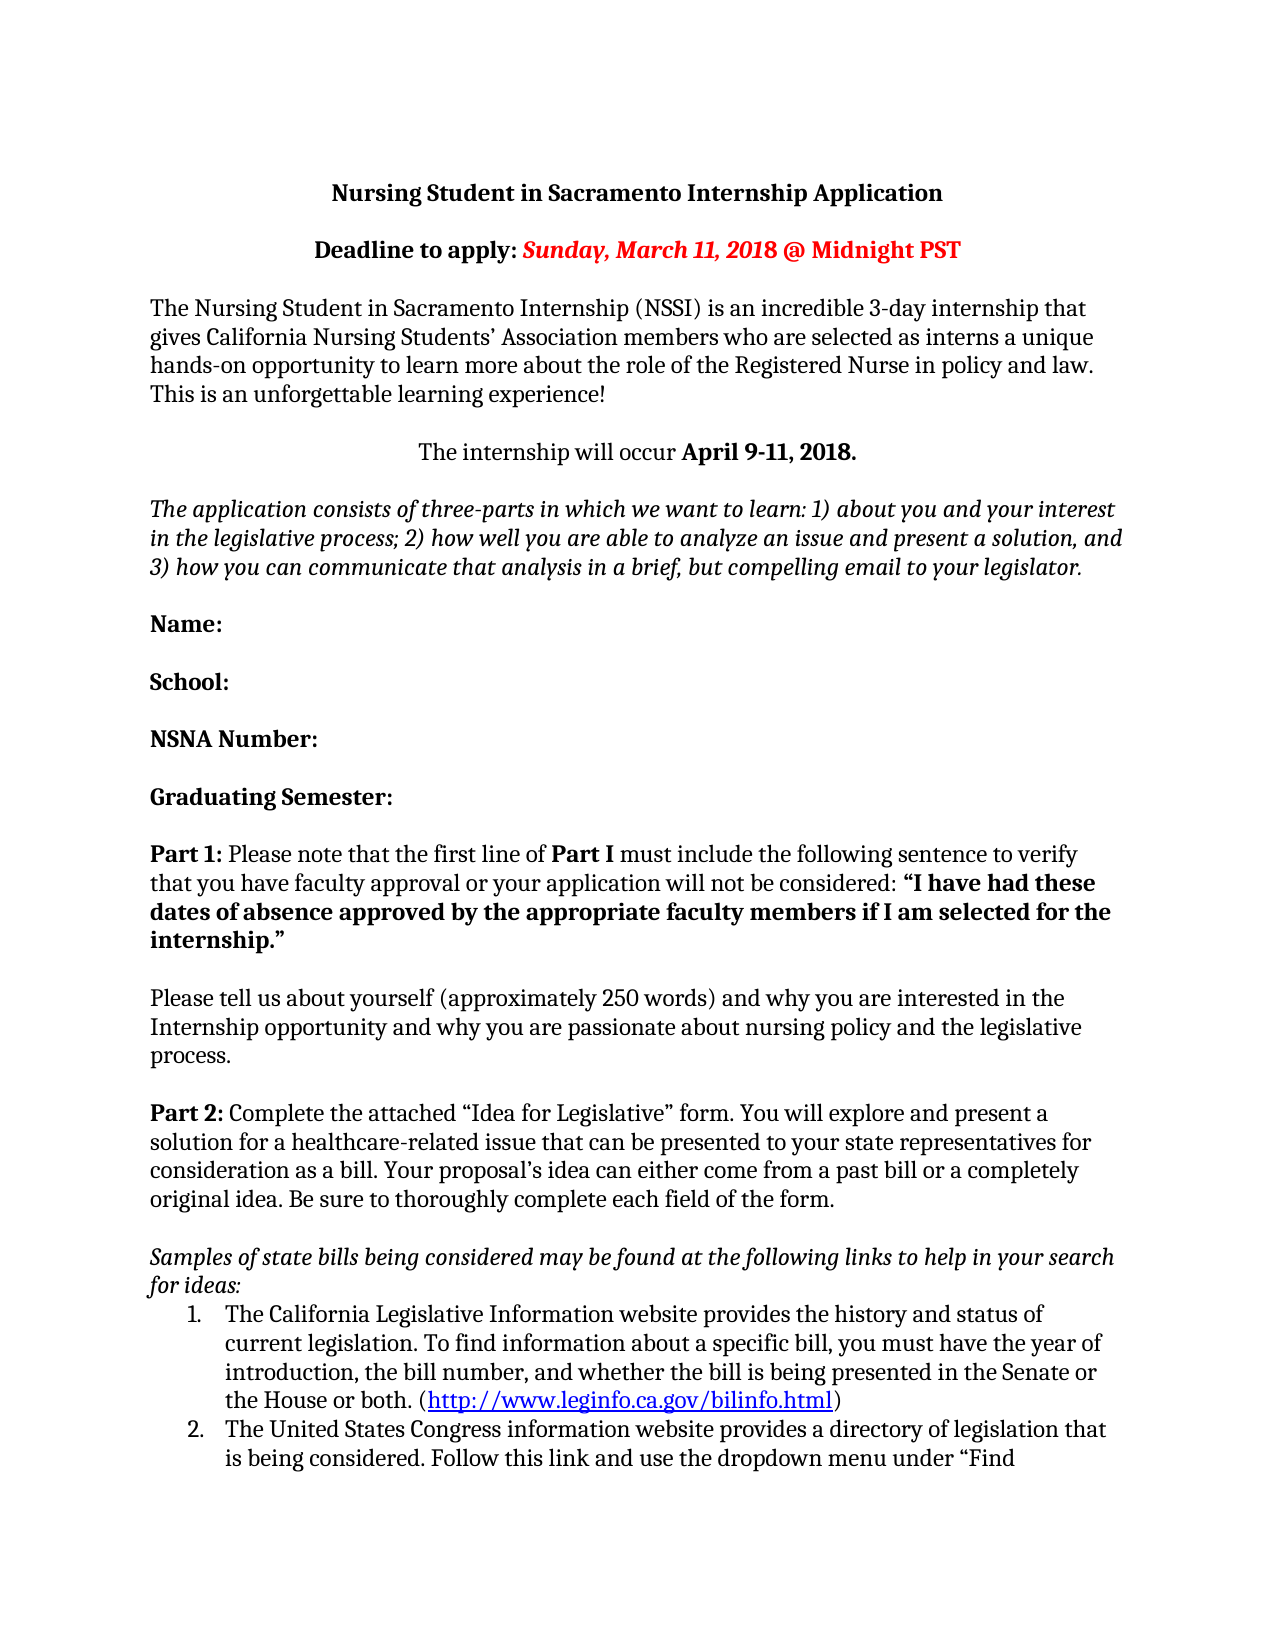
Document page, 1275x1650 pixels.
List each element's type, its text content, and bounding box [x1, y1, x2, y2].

text Part 1: Please note that the first line of Part I must include the following sentence to verify that you have faculty approval or your application will not be considered: “I have had these dates of absence approved by the appropriate faculty members if I am selected for the internship.” [150, 840, 1125, 955]
text School: [150, 667, 1125, 696]
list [187, 1415, 1125, 1472]
text Nursing Student in Sacramento Internship Application [150, 179, 1125, 207]
text Part 2: Complete the attached “Idea for Legislative” form. You will explore and present a solution for a healthcare-related issue that can be presented to your state representatives for consideration as a bill. Your proposal’s idea can either come from a past bill or a completely original idea. Be sure to thoroughly complete each field of the form. [150, 1099, 1125, 1214]
text Samples of state bills being considered may be found at the following links to help in your search for ideas: [150, 1242, 1125, 1300]
text Please tell us about yourself (approximately 250 words) and why you are interested in the Internship opportunity and why you are passionate about nursing policy and the legislative process. [150, 984, 1125, 1070]
text Graduating Semester: [150, 782, 1125, 811]
text The application consists of three-parts in which we want to learn: 1) about you and your interest in the legislative process; 2) how well you are able to analyze an issue and present a solution, and 3) how you can communicate that analysis in a brief, but compelling email to your legislator. [150, 495, 1125, 581]
text NSNA Number: [150, 725, 1125, 754]
text The Nursing Student in Sacramento Internship (NSSI) is an incredible 3-day internship that gives California Nursing Students’ Association members who are selected as interns a unique hands-on opportunity to learn more about the role of the Registered Nurse in policy and law. This is an unforgettable learning experience! [150, 294, 1125, 409]
text Deadline to apply: Sunday, March 11, 2018 @ Midnight PST [150, 236, 1125, 265]
text Name: [150, 610, 1125, 639]
list The California Legislative Information website provides the history and status of current legislation. To find information about a specific bill, you must have the year of introduction, the bill number, and whether the bill is being presented in the Senate or the House or both. (http://www.leginfo.ca.gov/bilinfo.html) [187, 1300, 1125, 1415]
text The internship will occur April 9-11, 2018. [150, 437, 1125, 466]
